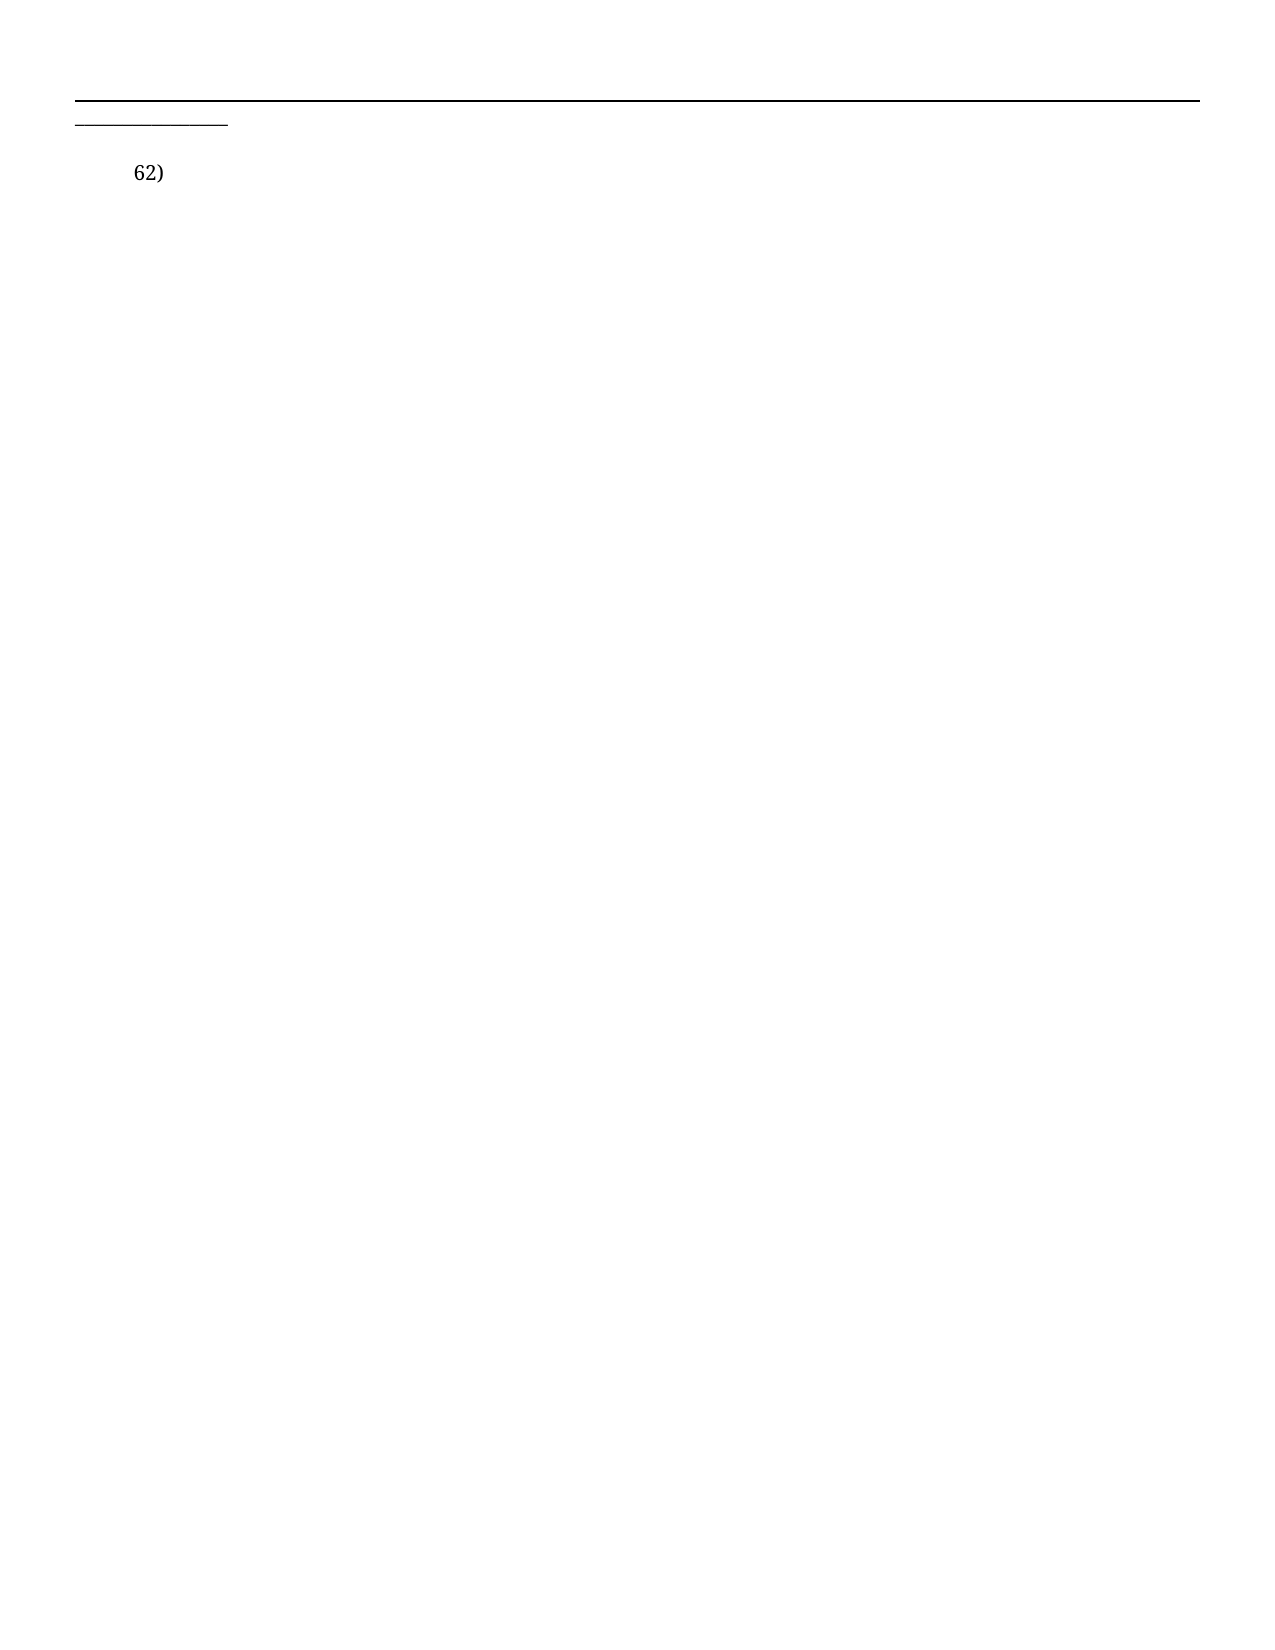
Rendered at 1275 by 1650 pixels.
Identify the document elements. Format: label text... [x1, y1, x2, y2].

text 62) [112, 158, 164, 187]
text ________________ [75, 102, 1200, 130]
